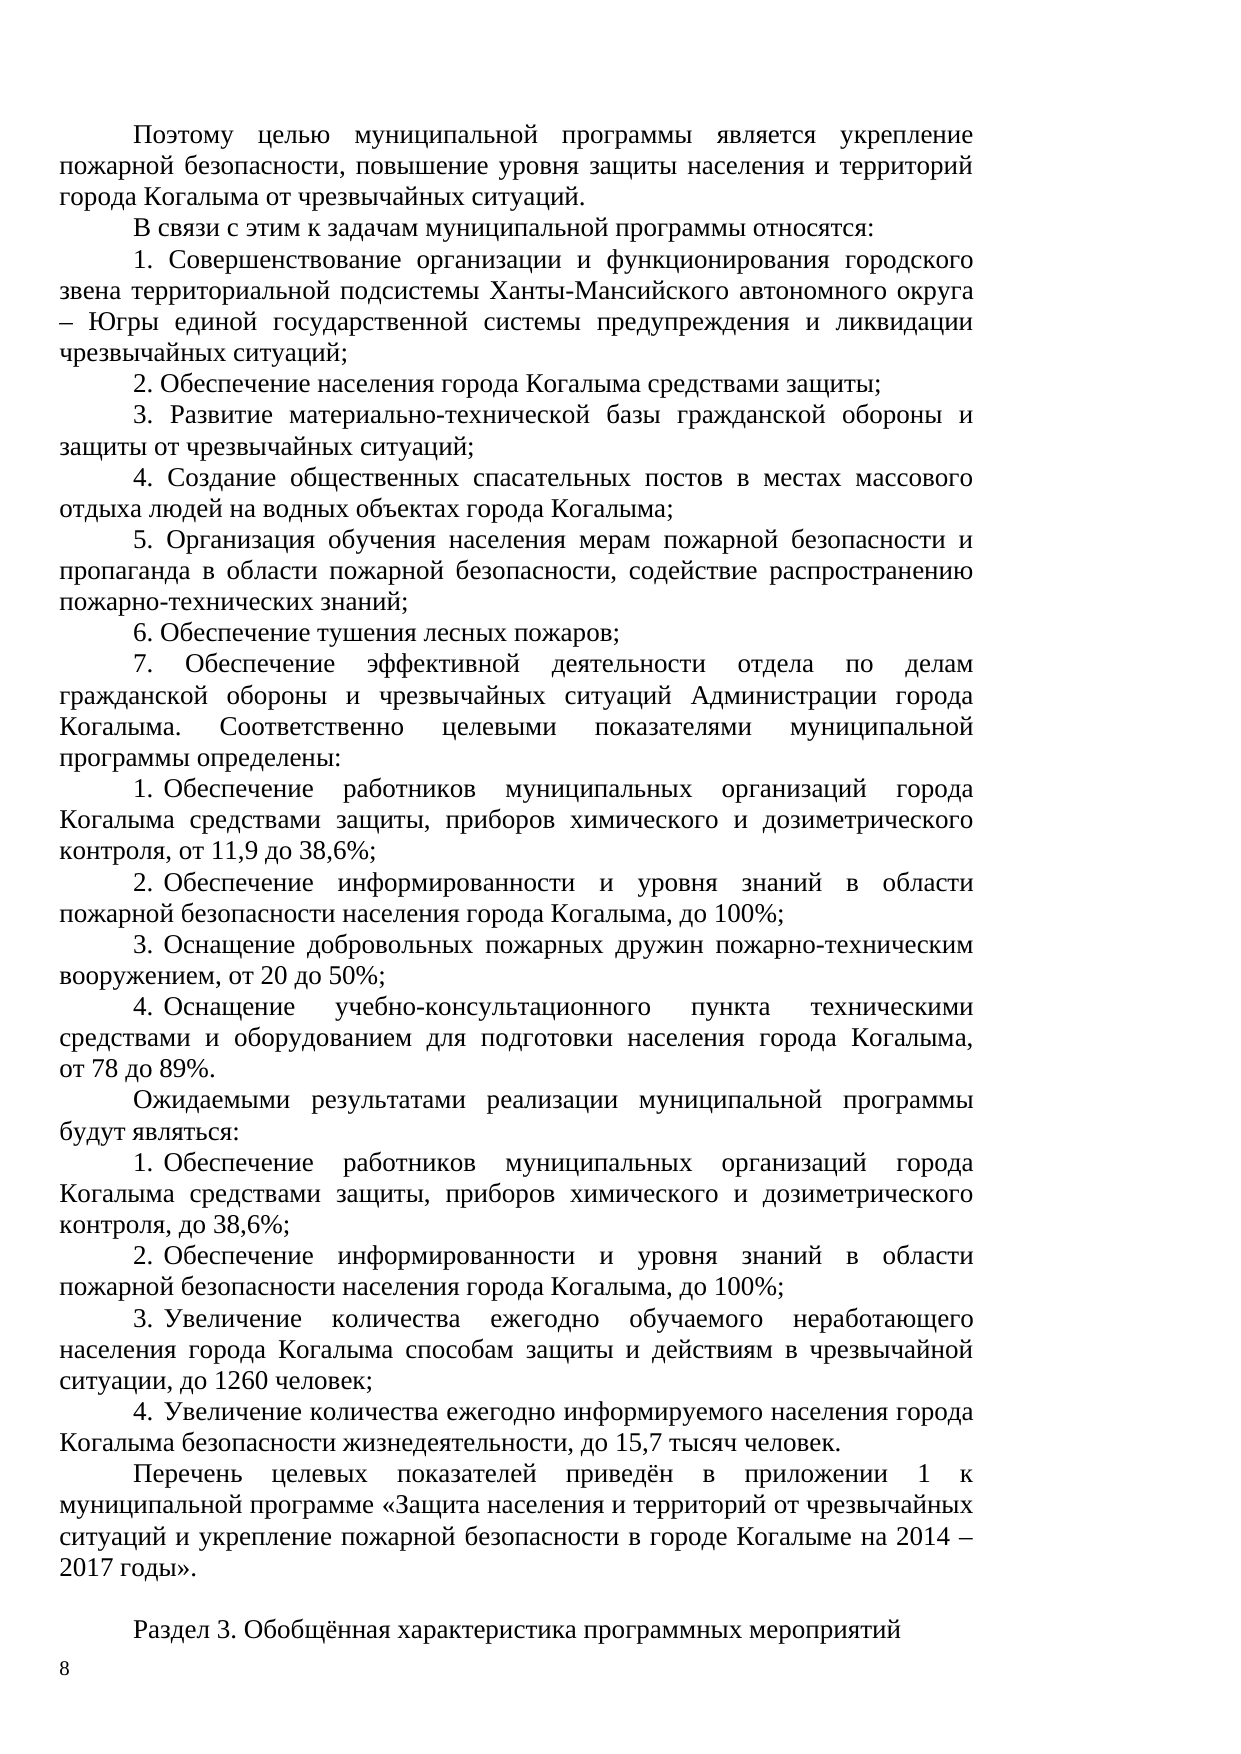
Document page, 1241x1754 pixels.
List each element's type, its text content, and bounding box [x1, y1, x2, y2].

list Увеличение количества ежегодно обучаемого неработающего населения города Когалыма способам защиты и действиям в чрезвычайной ситуации, до 1260 человек; [59, 1302, 974, 1395]
list Обеспечение информированности и уровня знаний в области пожарной безопасности населения города Когалыма, до 100%; [59, 1239, 974, 1302]
list Обеспечение работников муниципальных организаций города Когалыма средствами защиты, приборов химического и дозиметрического контроля, от 11,9 до 38,6%; [59, 772, 974, 866]
text 3. Развитие материально-технической базы гражданской обороны и защиты от чрезвычайных ситуаций; [59, 398, 974, 461]
text Раздел 3. Обобщённая характеристика программных мероприятий [59, 1613, 974, 1644]
list Ожидаемыми результатами реализации муниципальной программы будут являться: [59, 1084, 974, 1146]
list Оснащение добровольных пожарных дружин пожарно-техническим вооружением, от 20 до 50%; [59, 928, 974, 990]
list Увеличение количества ежегодно информируемого населения города Когалыма безопасности жизнедеятельности, до 15,7 тысяч человек. [59, 1395, 974, 1457]
text Поэтому целью муниципальной программы является укрепление пожарной безопасности, повышение уровня защиты населения и территорий города Когалыма от чрезвычайных ситуаций. [59, 118, 974, 212]
text 7. Обеспечение эффективной деятельности отдела по делам гражданской обороны и чрезвычайных ситуаций Администрации города Когалыма. Соответственно целевыми показателями муниципальной программы определены: [59, 648, 974, 772]
list Обеспечение работников муниципальных организаций города Когалыма средствами защиты, приборов химического и дозиметрического контроля, до 38,6%; [59, 1146, 974, 1239]
text В связи с этим к задачам муниципальной программы относятся: [59, 212, 974, 243]
text 6. Обеспечение тушения лесных пожаров; [59, 616, 974, 648]
text 2. Обеспечение населения города Когалыма средствами защиты; [59, 367, 974, 398]
list Обеспечение информированности и уровня знаний в области пожарной безопасности населения города Когалыма, до 100%; [59, 866, 974, 928]
text 1. Совершенствование организации и функционирования городского звена территориальной подсистемы Ханты-Мансийского автономного округа – Югры единой государственной системы предупреждения и ликвидации чрезвычайных ситуаций; [59, 243, 974, 367]
text 4. Создание общественных спасательных постов в местах массового отдыха людей на водных объектах города Когалыма; [59, 461, 974, 523]
list Оснащение учебно-консультационного пункта техническими средствами и оборудованием для подготовки населения города Когалыма, от 78 до 89%. [59, 990, 974, 1084]
text 5. Организация обучения населения мерам пожарной безопасности и пропаганда в области пожарной безопасности, содействие распространению пожарно-технических знаний; [59, 523, 974, 616]
text Перечень целевых показателей приведён в приложении 1 к муниципальной программе «Защита населения и территорий от чрезвычайных ситуаций и укрепление пожарной безопасности в городе Когалыме на 2014 – 2017 годы». [59, 1457, 974, 1582]
